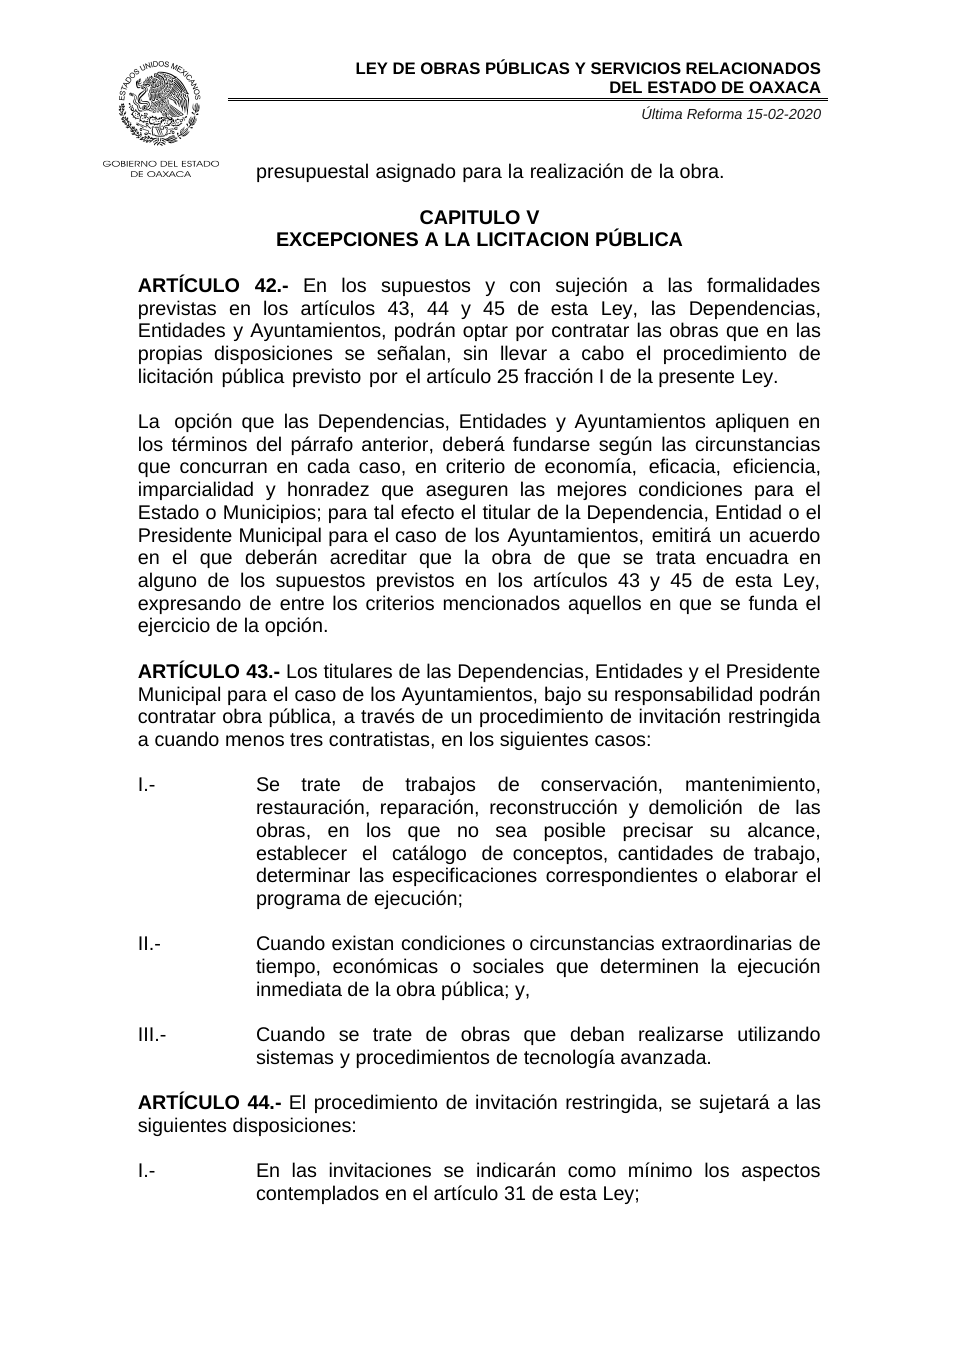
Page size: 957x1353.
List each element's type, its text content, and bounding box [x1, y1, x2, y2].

text CAPITULO V [138, 206, 821, 228]
picture [100, 59, 222, 180]
text II.- Cuando existan condiciones o circunstancias extraordinarias de tiempo, económicas o sociales que determinen la ejecución inmediata de la obra pública; y, [138, 932, 821, 1000]
text ARTÍCULO 43.- Los titulares de las Dependencias, Entidades y el Presidente Municipal para el caso de los Ayuntamientos, bajo su responsabilidad podrán contratar obra pública, a través de un procedimiento de invitación restringida a cuando menos tres contratistas, en los siguientes casos: [138, 660, 821, 751]
text I.- En las invitaciones se indicarán como mínimo los aspectos contemplados en el artículo 31 de esta Ley; [138, 1159, 821, 1205]
text III.- Cuando se trate de obras que deban realizarse utilizando sistemas y procedimientos de tecnología avanzada. [138, 1023, 821, 1068]
text EXCEPCIONES A LA LICITACION PÚBLICA [138, 228, 821, 251]
text ARTÍCULO 42.- En los supuestos y con sujeción a las formalidades previstas en los artículos 43, 44 y 45 de esta Ley, las Dependencias, Entidades y Ayuntamientos, podrán optar por contratar las obras que en las propias disposiciones se señalan, sin llevar a cabo el procedimiento de licitación pública previsto por el artículo 25 fracción I de la presente Ley. [138, 274, 821, 387]
text La opción que las Dependencias, Entidades y Ayuntamientos apliquen en los términos del párrafo anterior, deberá fundarse según las circunstancias que concurran en cada caso, en criterio de economía, eficacia, eficiencia, imparcialidad y honradez que aseguren las mejores condiciones para el Estado o Municipios; para tal efecto el titular de la Dependencia, Entidad o el Presidente Municipal para el caso de los Ayuntamientos, emitirá un acuerdo en el que deberán acreditar que la obra de que se trata encuadra en alguno de los supuestos previstos en los artículos 43 y 45 de esta Ley, expresando de entre los criterios mencionados aquellos en que se funda el ejercicio de la opción. [138, 410, 821, 637]
text ARTÍCULO 44.- El procedimiento de invitación restringida, se sujetará a las siguientes disposiciones: [138, 1091, 821, 1137]
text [138, 160, 821, 183]
text I.- Se trate de trabajos de conservación, mantenimiento, restauración, reparación, reconstrucción y demolición de las obras, en los que no sea posible precisar su alcance, establecer el catálogo de conceptos, cantidades de trabajo, determinar las especificaciones correspondientes o elaborar el programa de ejecución; [138, 773, 821, 909]
